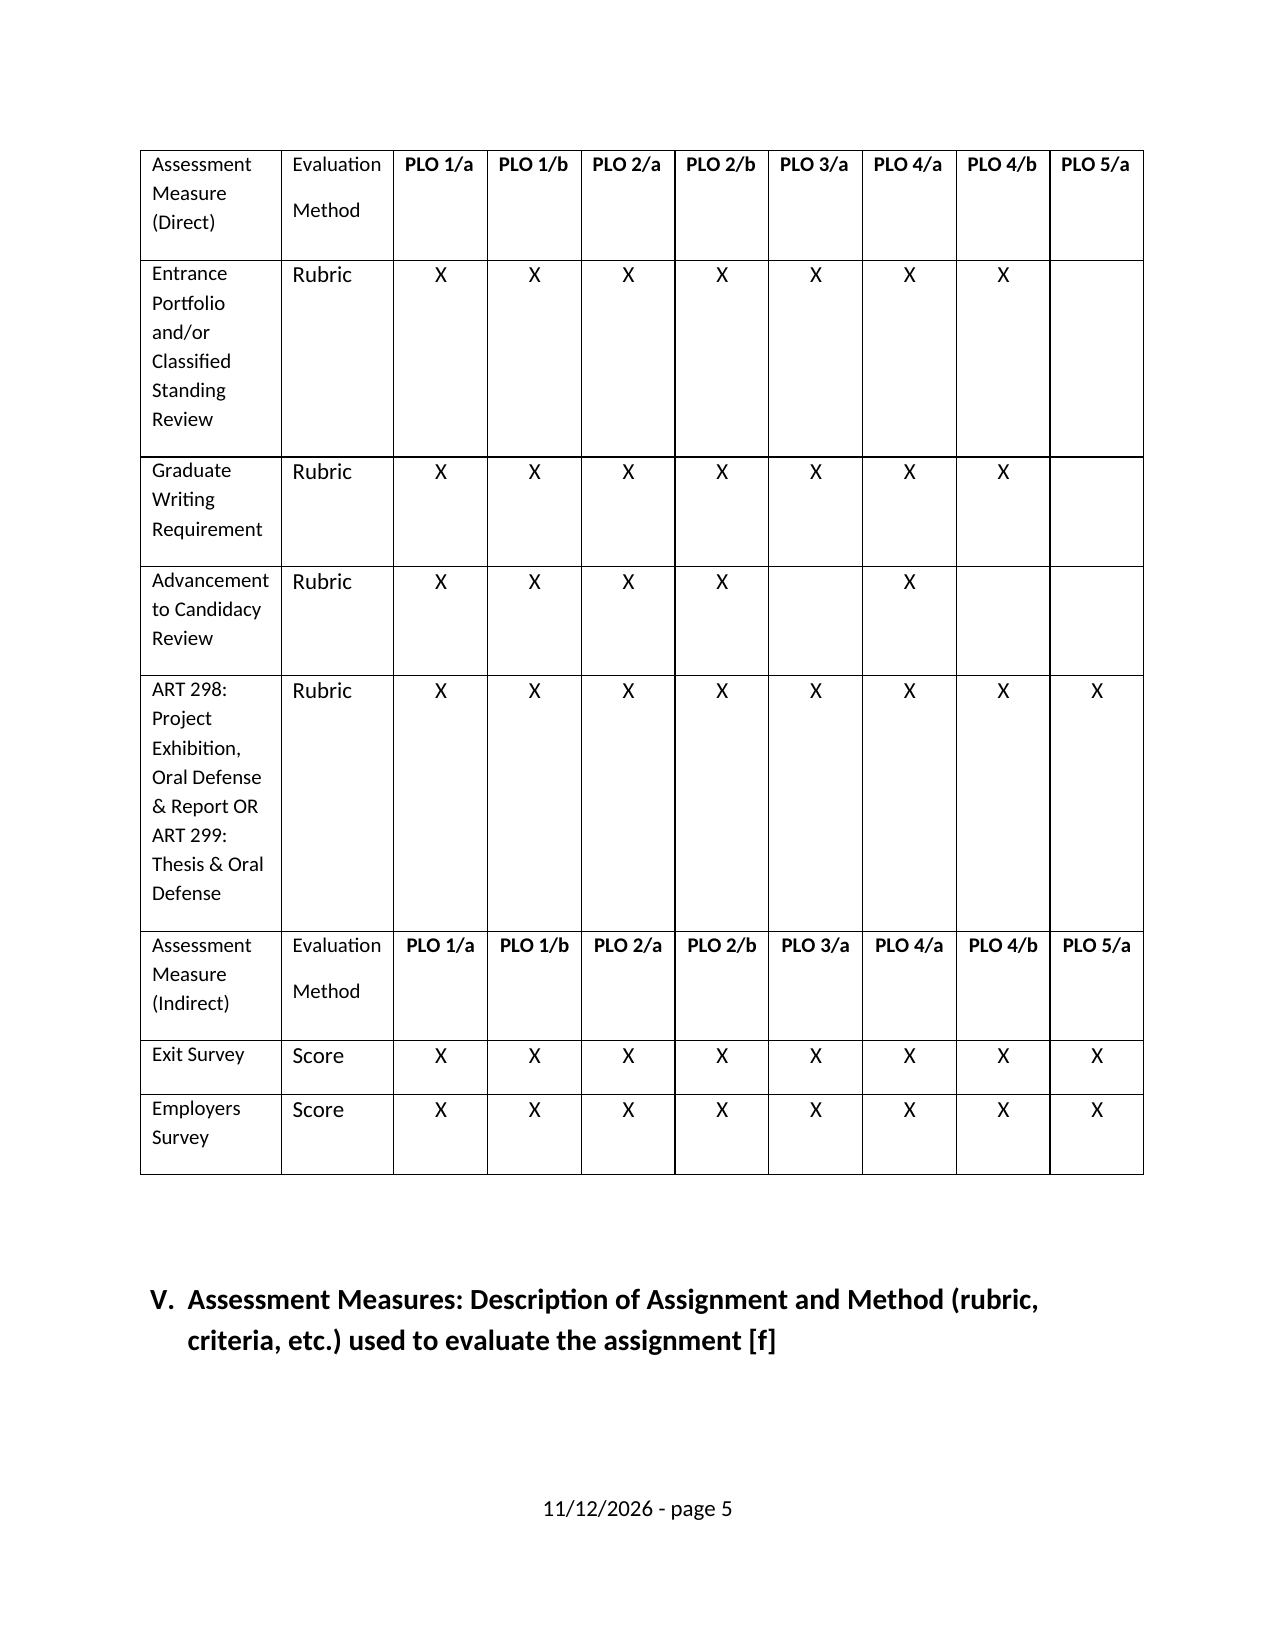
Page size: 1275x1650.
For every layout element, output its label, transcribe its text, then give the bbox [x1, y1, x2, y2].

table_cell X [769, 458, 862, 566]
table_header PLO 3/a [769, 151, 862, 259]
table_cell X [394, 567, 487, 675]
table_header PLO 1/b [488, 151, 581, 259]
table_cell PLO 2/b [676, 932, 768, 1040]
table_cell X [488, 1095, 581, 1174]
table_cell X [1051, 1095, 1143, 1174]
table_cell Exit Survey [141, 1041, 281, 1094]
table_header PLO 1/a [394, 151, 487, 259]
table_cell X [582, 1041, 674, 1094]
table_cell X [488, 567, 581, 675]
table_cell X [676, 676, 768, 931]
table_header Evaluation Method [282, 151, 393, 259]
table_header PLO 2/a [582, 151, 674, 259]
table_cell X [863, 567, 956, 675]
table_cell X [957, 676, 1049, 931]
table_header PLO 5/a [1051, 151, 1143, 259]
table_cell X [394, 458, 487, 566]
table_cell [957, 567, 1049, 675]
table_cell X [863, 261, 956, 456]
table_cell Graduate Writing Requirement [141, 458, 281, 566]
table_cell X [863, 1095, 956, 1174]
table_cell Rubric [282, 676, 393, 931]
table_cell X [488, 458, 581, 566]
table_header PLO 2/b [676, 151, 768, 259]
table_cell Assessment Measure (Indirect) [141, 932, 281, 1040]
table_cell X [676, 261, 768, 456]
table_cell PLO 3/a [769, 932, 862, 1040]
table_cell Employers Survey [141, 1095, 281, 1174]
table_cell Rubric [282, 567, 393, 675]
table_cell X [582, 567, 674, 675]
table_cell X [394, 261, 487, 456]
table_cell PLO 1/b [488, 932, 581, 1040]
table_cell X [863, 458, 956, 566]
table_cell X [769, 1041, 862, 1094]
table_cell X [769, 261, 862, 456]
table_header Assessment Measure (Direct) [141, 151, 281, 259]
subtitle Assessment Measures: Description of Assignment and Method (rubric, criteria, etc.) used to evaluate the assignment [f] [150, 1281, 1125, 1358]
table_cell ART 298: Project Exhibition, Oral Defense & Report OR ART 299: Thesis & Oral Defense [141, 676, 281, 931]
table_cell X [957, 261, 1049, 456]
table_cell [1051, 261, 1143, 456]
table_cell PLO 5/a [1051, 932, 1143, 1040]
table_cell Rubric [282, 261, 393, 456]
table_cell X [582, 676, 674, 931]
table_cell Score [282, 1041, 393, 1094]
table_cell Entrance Portfolio and/or Classified Standing Review [141, 261, 281, 456]
table_cell X [488, 676, 581, 931]
table_cell X [863, 676, 956, 931]
table_cell [1051, 458, 1143, 566]
table_cell Advancement to Candidacy Review [141, 567, 281, 675]
table_cell X [1051, 676, 1143, 931]
table_cell Evaluation Method [282, 932, 393, 1040]
table_cell PLO 4/a [863, 932, 956, 1040]
table_cell X [394, 676, 487, 931]
table_cell [769, 567, 862, 675]
table_cell X [957, 1095, 1049, 1174]
table_cell X [676, 1095, 768, 1174]
table_cell X [769, 1095, 862, 1174]
table_cell X [676, 458, 768, 566]
table_cell X [394, 1041, 487, 1094]
table_cell X [582, 458, 674, 566]
table_cell X [582, 1095, 674, 1174]
table_cell PLO 2/a [582, 932, 674, 1040]
table_cell X [676, 1041, 768, 1094]
table_cell PLO 1/a [394, 932, 487, 1040]
table_cell [1051, 567, 1143, 675]
table_header PLO 4/b [957, 151, 1049, 259]
table_cell X [957, 458, 1049, 566]
table_cell PLO 4/b [957, 932, 1049, 1040]
table_cell X [676, 567, 768, 675]
table_cell X [488, 261, 581, 456]
table_cell X [582, 261, 674, 456]
table_cell X [394, 1095, 487, 1174]
table_cell X [1051, 1041, 1143, 1094]
table_cell X [863, 1041, 956, 1094]
table_cell X [769, 676, 862, 931]
table_cell X [488, 1041, 581, 1094]
table_cell Rubric [282, 458, 393, 566]
table_cell Score [282, 1095, 393, 1174]
table_header PLO 4/a [863, 151, 956, 259]
table_cell X [957, 1041, 1049, 1094]
